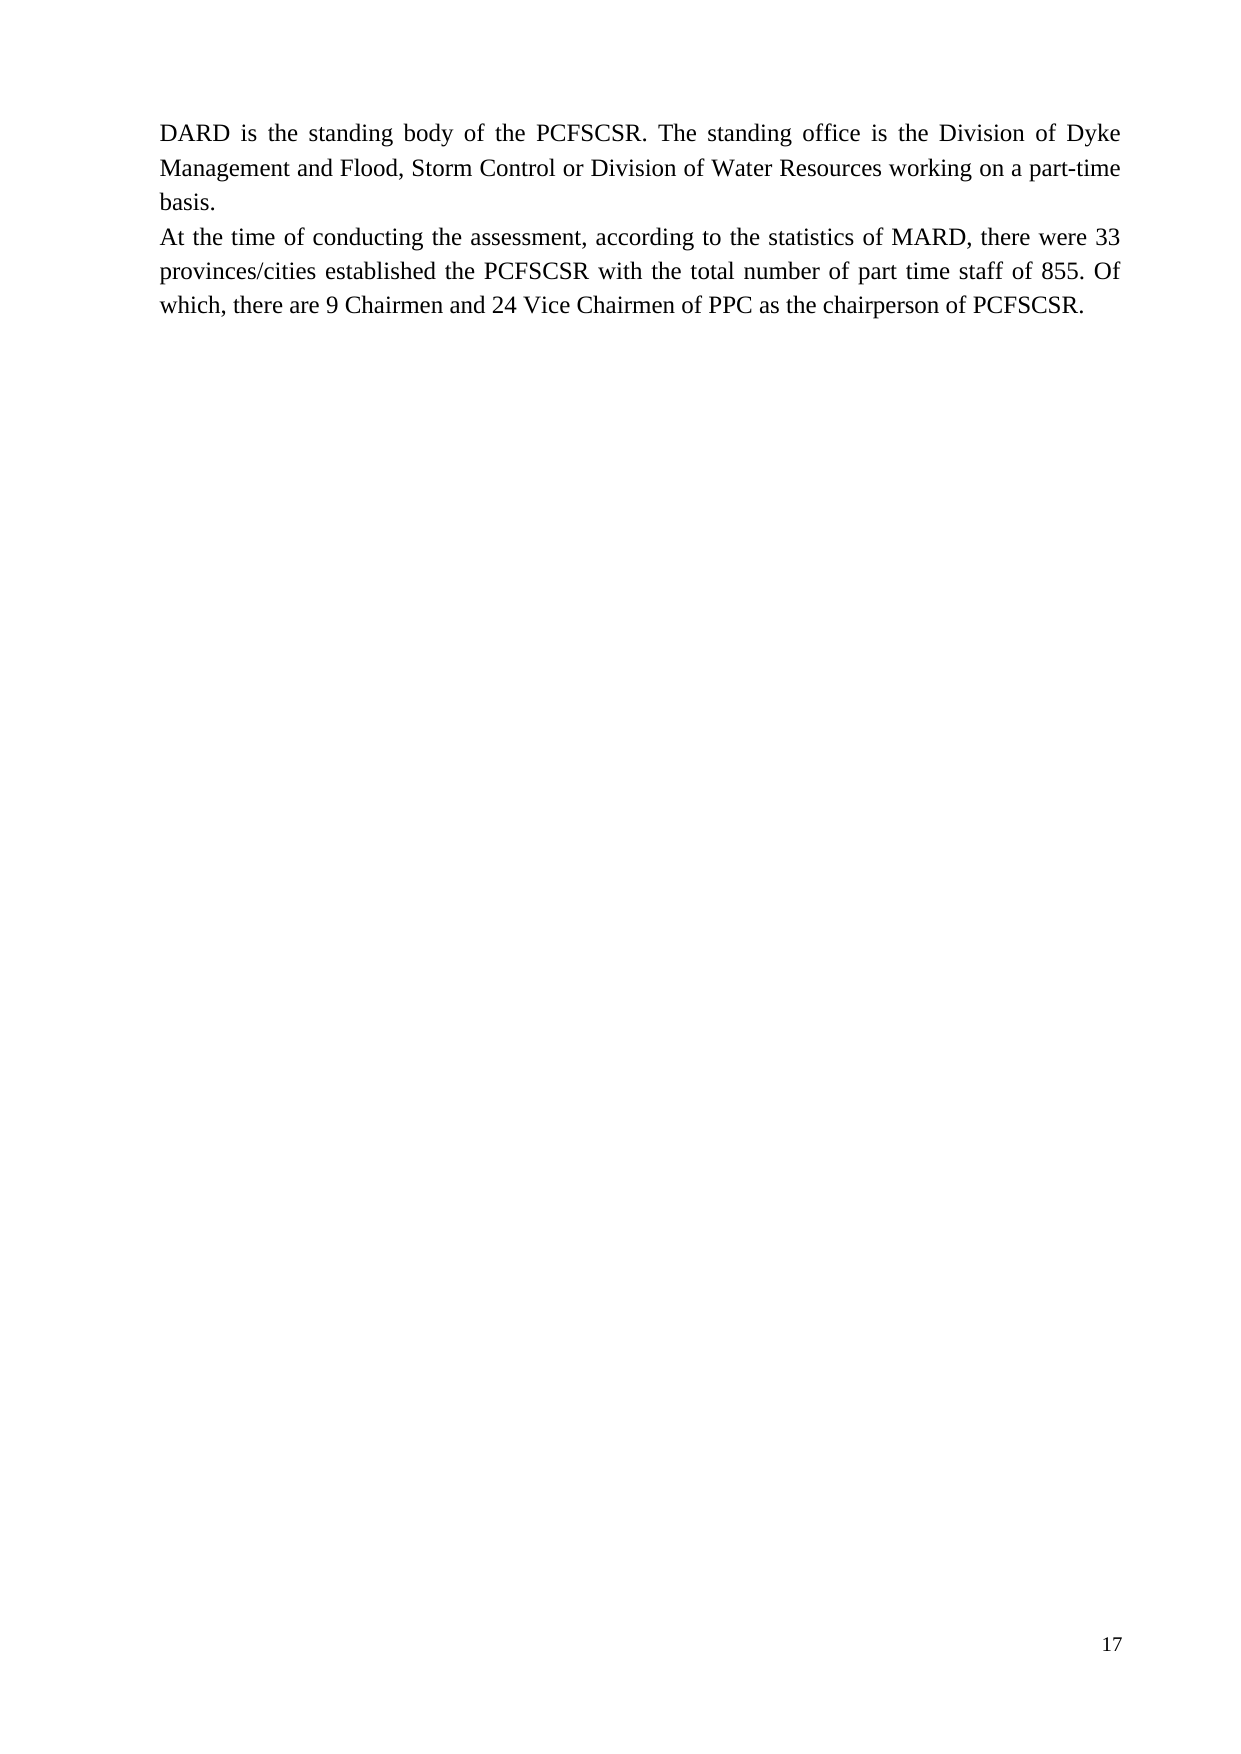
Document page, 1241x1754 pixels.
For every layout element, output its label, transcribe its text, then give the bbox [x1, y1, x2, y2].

text DARD is the standing body of the PCFSCSR. The standing office is the Division of Dyke Management and Flood, Storm Control or Division of Water Resources working on a part-time basis. [159, 118, 1122, 216]
text At the time of conducting the assessment, according to the statistics of MARD, there were 33 provinces/cities established the PCFSCSR with the total number of part time staff of 855. Of which, there are 9 Chairmen and 24 Vice Chairmen of PPC as the chairperson of PCFSCSR. [159, 222, 1122, 319]
